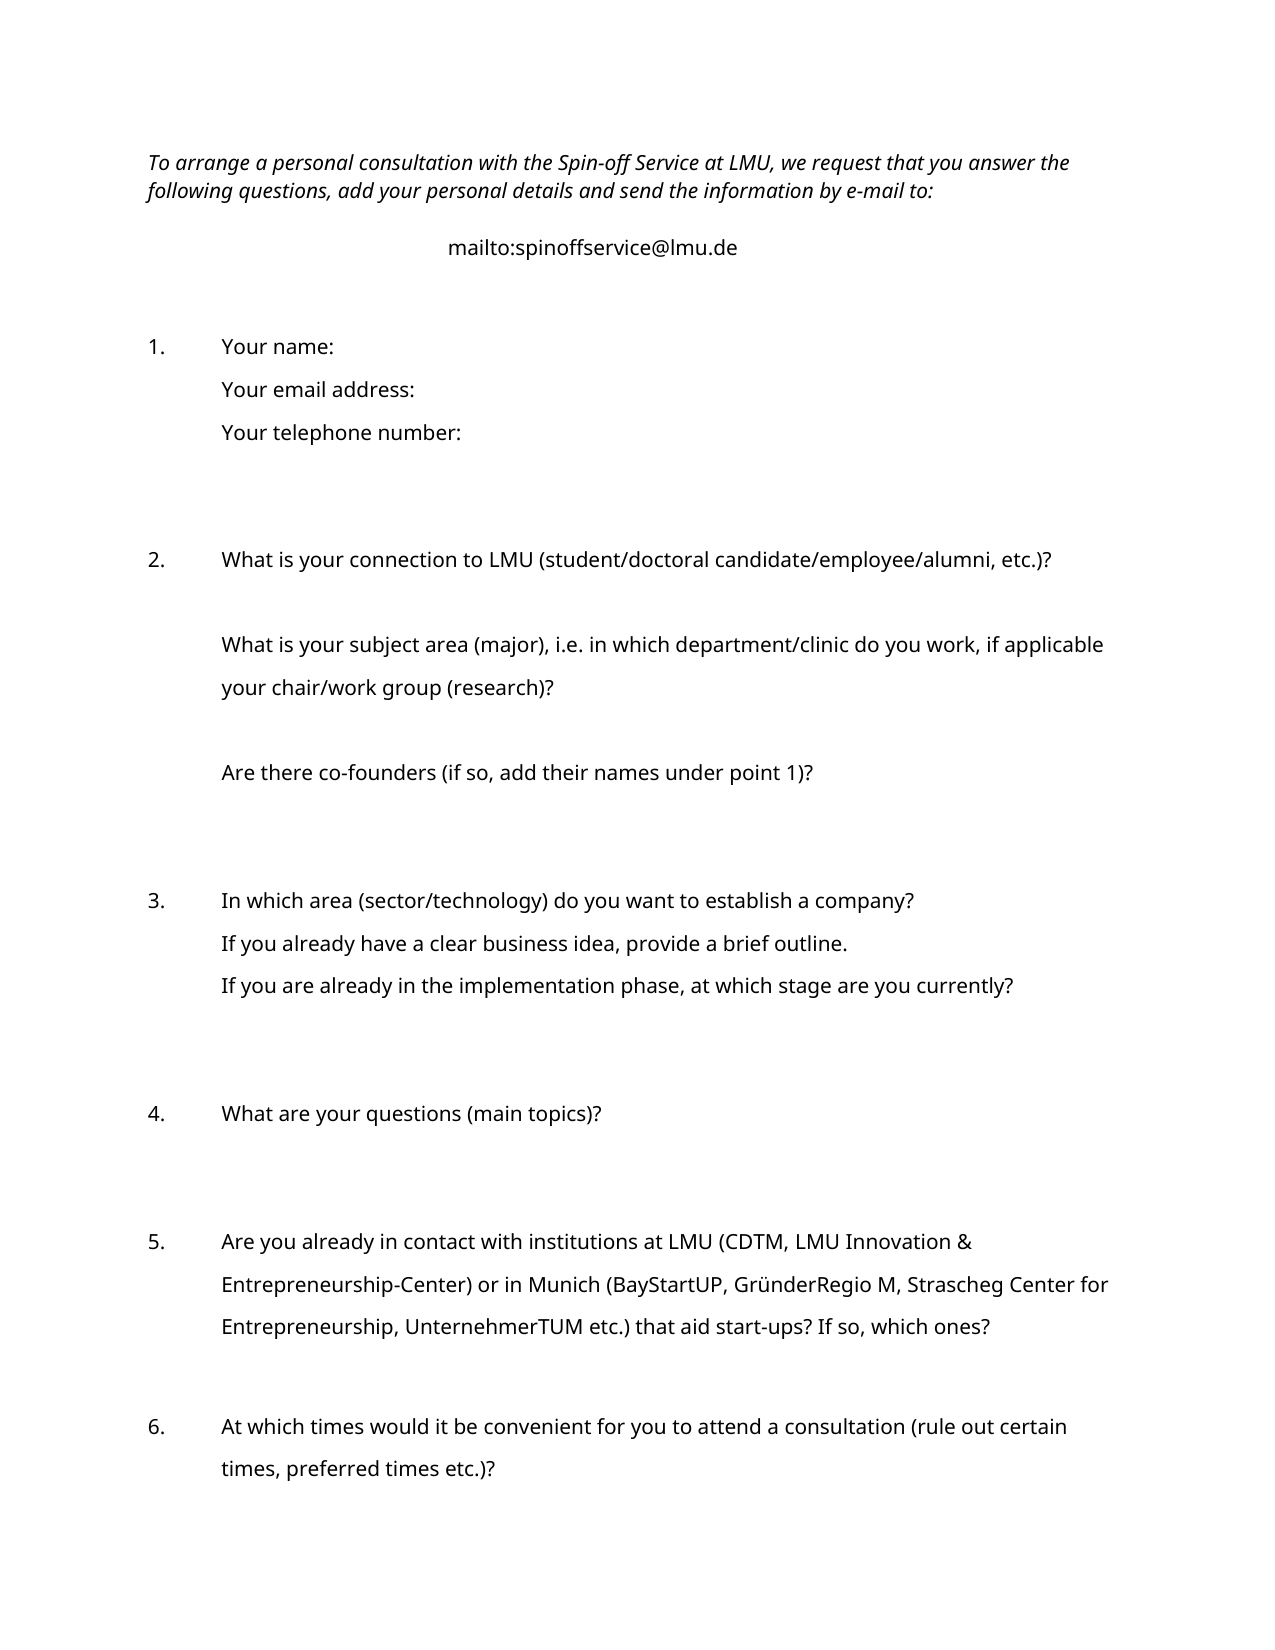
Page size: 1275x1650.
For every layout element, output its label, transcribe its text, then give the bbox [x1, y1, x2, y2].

text 4. What are your questions (main topics)? [148, 1099, 1127, 1128]
text 6. At which times would it be convenient for you to attend a consultation (rule out certain times, preferred times etc.)? [148, 1412, 1127, 1483]
text If you already have a clear business idea, provide a brief outline. [221, 929, 1127, 957]
text 5. Are you already in contact with institutions at LMU (CDTM, LMU Innovation & Entrepreneurship-Center) or in Munich (BayStartUP, GründerRegio M, Strascheg Center for Entrepreneurship, UnternehmerTUM etc.) that aid start-ups? If so, which ones? [148, 1227, 1127, 1341]
text 1. Your name: [148, 332, 1127, 361]
text Your email address: [148, 375, 1127, 403]
text To arrange a personal consultation with the Spin-off Service at LMU, we request that you answer the following questions, add your personal details and send the information by e-mail to: [148, 148, 1127, 204]
text Are there co-founders (if so, add their names under point 1)? [221, 758, 1127, 787]
text 2. What is your connection to LMU (student/doctoral candidate/employee/alumni, etc.)? [148, 545, 1127, 574]
text mailto:spinoffservice@lmu.de [148, 233, 1127, 261]
text If you are already in the implementation phase, at which stage are you currently? [221, 971, 1127, 1000]
text What is your subject area (major), i.e. in which department/clinic do you work, if applicable your chair/work group (research)? [221, 631, 1127, 702]
text 3. In which area (sector/technology) do you want to establish a company? [148, 886, 1127, 915]
text Your telephone number: [148, 418, 1127, 446]
